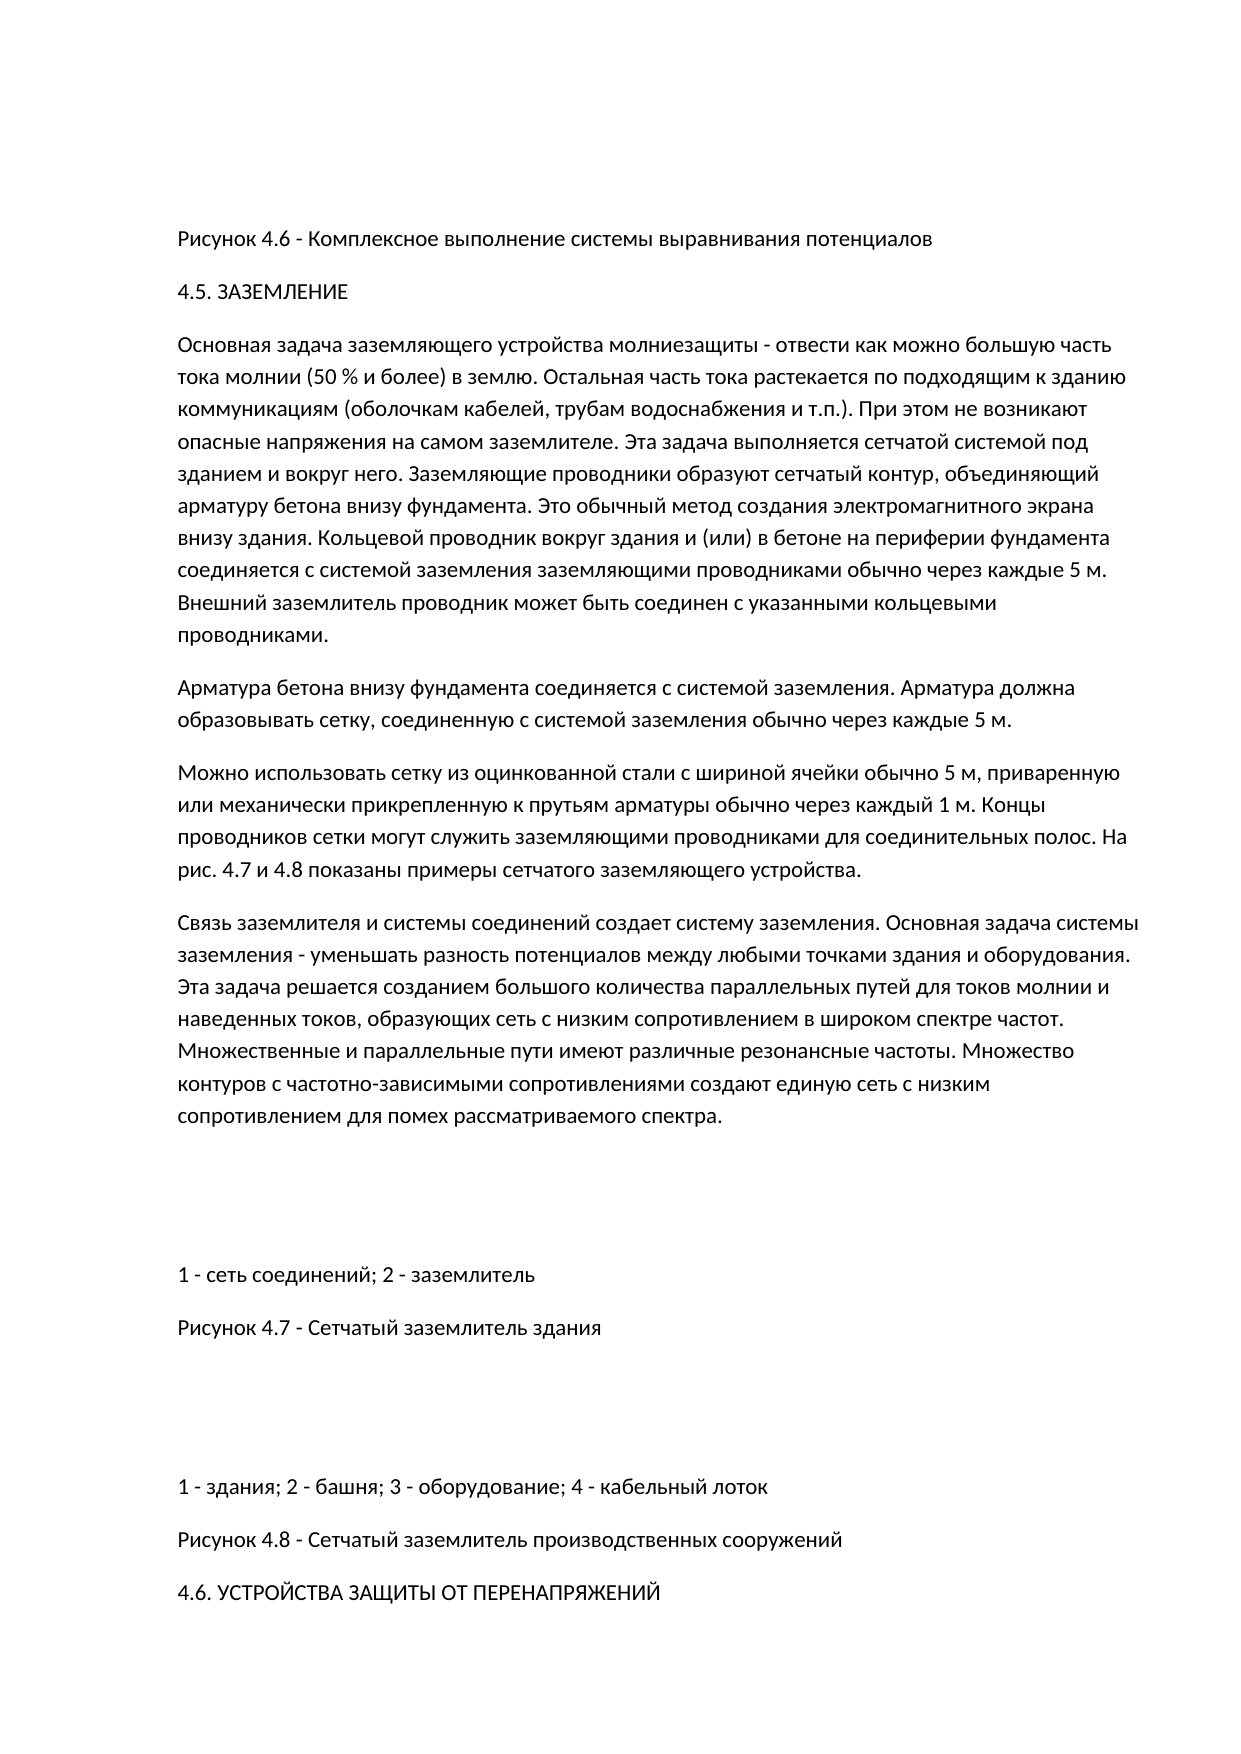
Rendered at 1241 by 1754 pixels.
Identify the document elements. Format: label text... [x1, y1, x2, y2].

text Рисунок 4.8 - Сетчатый заземлитель производственных сооружений [177, 1525, 1152, 1553]
text 1 - сеть соединений; 2 - заземлитель [177, 1260, 1152, 1288]
text Рисунок 4.6 - Комплексное выполнение системы выравнивания потенциалов [177, 224, 1152, 252]
text 1 - здания; 2 - башня; 3 - оборудование; 4 - кабельный лоток [177, 1472, 1152, 1500]
text Связь заземлителя и системы соединений создает систему заземления. Основная задача системы заземления - уменьшать разность потенциалов между любыми точками здания и оборудования. Эта задача решается созданием большого количества параллельных путей для токов молнии и наведенных токов, образующих сеть с низким сопротивлением в широком спектре частот. Множественные и параллельные пути имеют различные резонансные частоты. Множество контуров с частотно-зависимыми сопротивлениями создают единую сеть с низким сопротивлением для помех рассматриваемого спектра. [177, 908, 1152, 1129]
text 4.6. УСТРОЙСТВА ЗАЩИТЫ ОТ ПЕРЕНАПРЯЖЕНИЙ [177, 1578, 1152, 1606]
text Основная задача заземляющего устройства молниезащиты - отвести как можно большую часть тока молнии (50 % и более) в землю. Остальная часть тока растекается по подходящим к зданию коммуникациям (оболочкам кабелей, трубам водоснабжения и т.п.). При этом не возникают опасные напряжения на самом заземлителе. Эта задача выполняется сетчатой системой под зданием и вокруг него. Заземляющие проводники образуют сетчатый контур, объединяющий арматуру бетона внизу фундамента. Это обычный метод создания электромагнитного экрана внизу здания. Кольцевой проводник вокруг здания и (или) в бетоне на периферии фундамента соединяется с системой заземления заземляющими проводниками обычно через каждые 5 м. Внешний заземлитель проводник может быть соединен с указанными кольцевыми проводниками. [177, 330, 1152, 648]
text Можно использовать сетку из оцинкованной стали с шириной ячейки обычно 5 м, приваренную или механически прикрепленную к прутьям арматуры обычно через каждый 1 м. Концы проводников сетки могут служить заземляющими проводниками для соединительных полос. На рис. 4.7 и 4.8 показаны примеры сетчатого заземляющего устройства. [177, 758, 1152, 883]
text Арматура бетона внизу фундамента соединяется с системой заземления. Арматура должна образовывать сетку, соединенную с системой заземления обычно через каждые 5 м. [177, 673, 1152, 733]
text 4.5. ЗАЗЕМЛЕНИЕ [177, 277, 1152, 305]
text Рисунок 4.7 - Сетчатый заземлитель здания [177, 1313, 1152, 1341]
